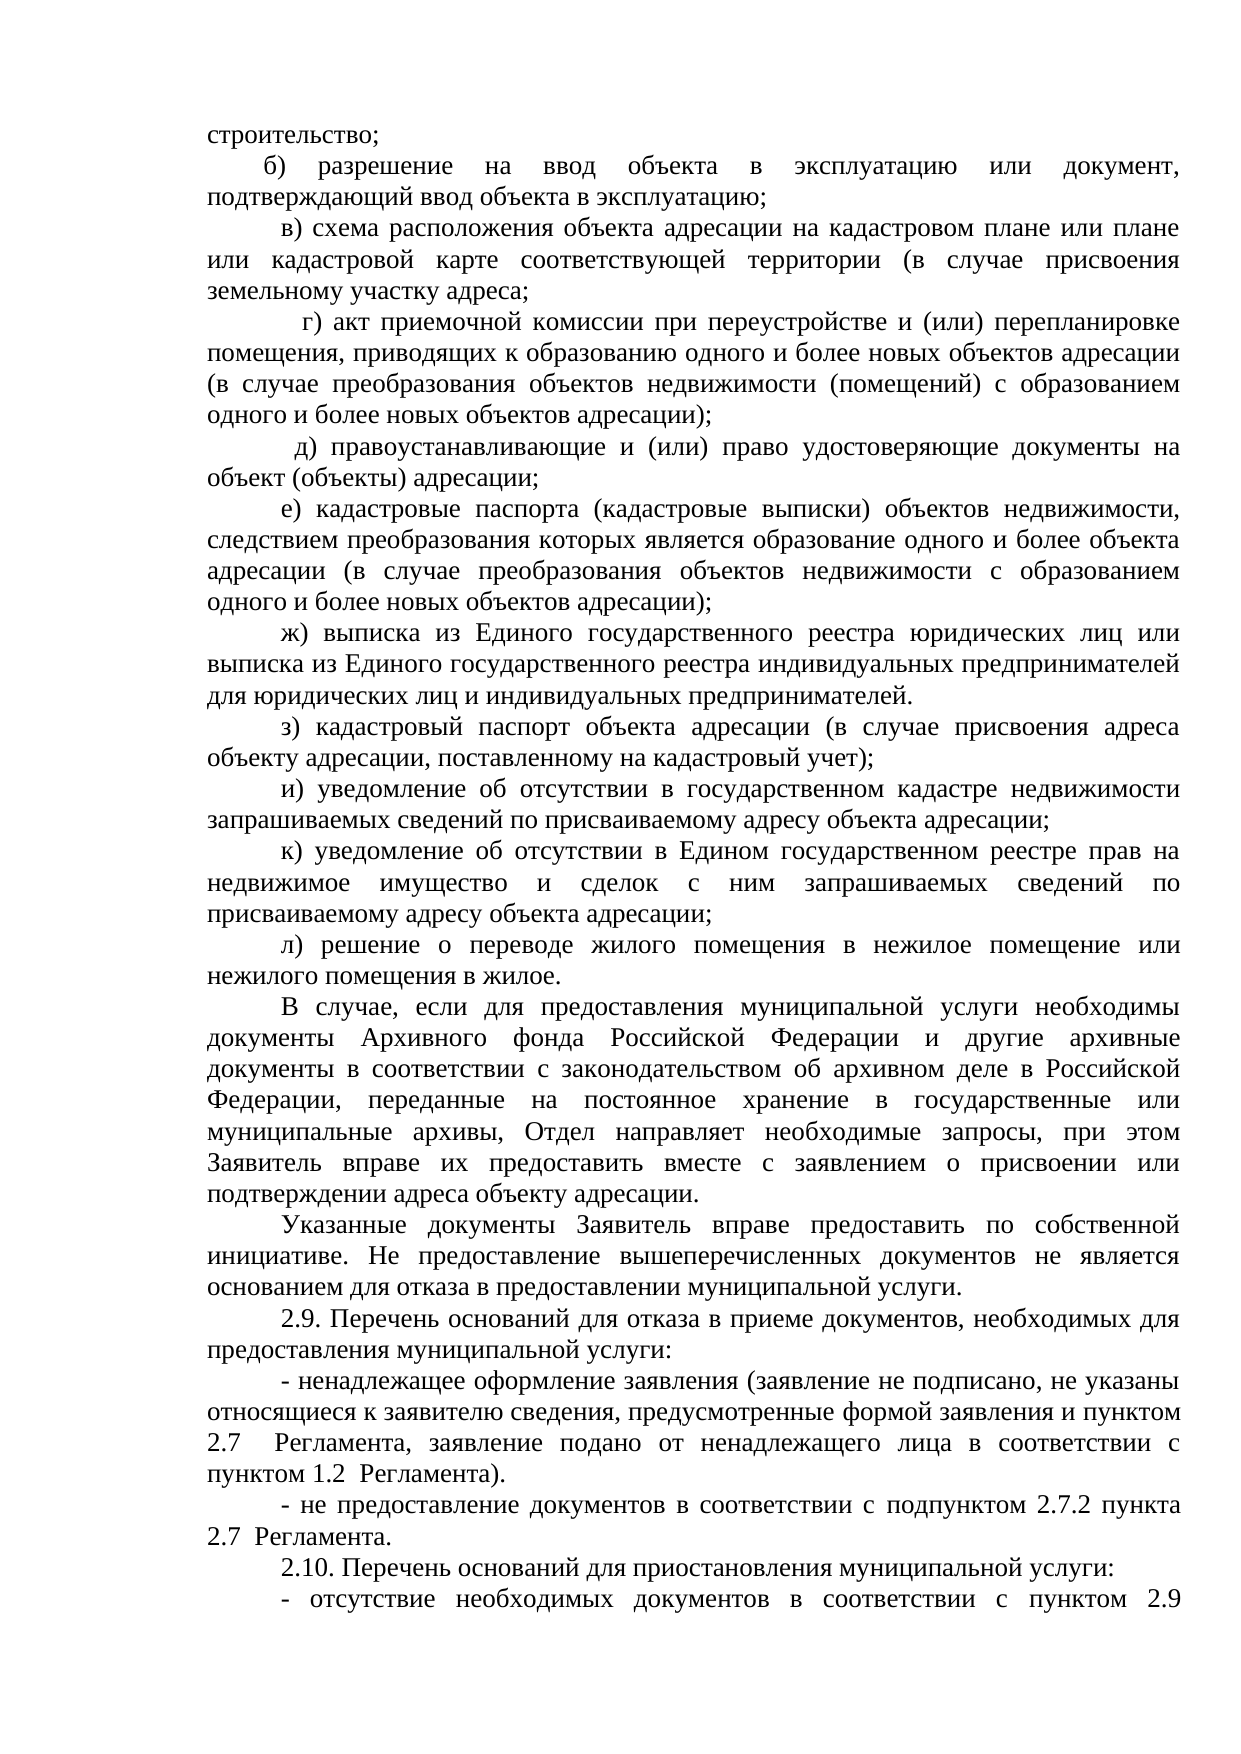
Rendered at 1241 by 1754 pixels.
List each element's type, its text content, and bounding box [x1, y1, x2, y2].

text Указанные документы Заявитель вправе предоставить по собственной инициативе. Не предоставление вышеперечисленных документов не является основанием для отказа в предоставлении муниципальной услуги. [207, 1208, 1181, 1302]
text ж) выписка из Единого государственного реестра юридических лиц или выписка из Единого государственного реестра индивидуальных предпринимателей для юридических лиц и индивидуальных предпринимателей. [207, 616, 1181, 710]
text г) акт приемочной комиссии при переустройстве и (или) перепланировке помещения, приводящих к образованию одного и более новых объектов адресации (в случае преобразования объектов недвижимости (помещений) с образованием одного и более новых объектов адресации); [207, 305, 1181, 429]
text з) кадастровый паспорт объекта адресации (в случае присвоения адреса объекту адресации, поставленному на кадастровый учет); [207, 710, 1181, 772]
text к) уведомление об отсутствии в Едином государственном реестре прав на недвижимое имущество и сделок с ним запрашиваемых сведений по присваиваемому адресу объекта адресации; [207, 834, 1181, 928]
text - ненадлежащее оформление заявления (заявление не подписано, не указаны относящиеся к заявителю сведения, предусмотренные формой заявления и пунктом 2.7 Регламента, заявление подано от ненадлежащего лица в соответствии с пунктом 1.2 Регламента). [207, 1364, 1181, 1488]
text в) схема расположения объекта адресации на кадастровом плане или плане или кадастровой карте соответствующей территории (в случае присвоения земельному участку адреса; [207, 212, 1181, 305]
text В случае, если для предоставления муниципальной услуги необходимы документы Архивного фонда Российской Федерации и другие архивные документы в соответствии с законодательством об архивном деле в Российской Федерации, переданные на постоянное хранение в государственные или муниципальные архивы, Отдел направляет необходимые запросы, при этом Заявитель вправе их предоставить вместе с заявлением о присвоении или подтверждении адреса объекту адресации. [207, 990, 1181, 1208]
text и) уведомление об отсутствии в государственном кадастре недвижимости запрашиваемых сведений по присваиваемому адресу объекта адресации; [207, 772, 1181, 834]
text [207, 118, 1181, 149]
text л) решение о переводе жилого помещения в нежилое помещение или нежилого помещения в жилое. [207, 928, 1181, 990]
text - не предоставление документов в соответствии с подпунктом 2.7.2 пункта 2.7 Регламента. [207, 1488, 1181, 1551]
text б) разрешение на ввод объекта в эксплуатацию или документ, подтверждающий ввод объекта в эксплуатацию; [207, 149, 1181, 212]
text 2.10. Перечень оснований для приостановления муниципальной услуги: [207, 1551, 1181, 1582]
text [207, 1582, 1181, 1613]
text е) кадастровые паспорта (кадастровые выписки) объектов недвижимости, следствием преобразования которых является образование одного и более объекта адресации (в случае преобразования объектов недвижимости с образованием одного и более новых объектов адресации); [207, 492, 1181, 616]
text д) правоустанавливающие и (или) право удостоверяющие документы на объект (объекты) адресации; [207, 429, 1181, 492]
text 2.9. Перечень оснований для отказа в приеме документов, необходимых для предоставления муниципальной услуги: [207, 1302, 1181, 1364]
